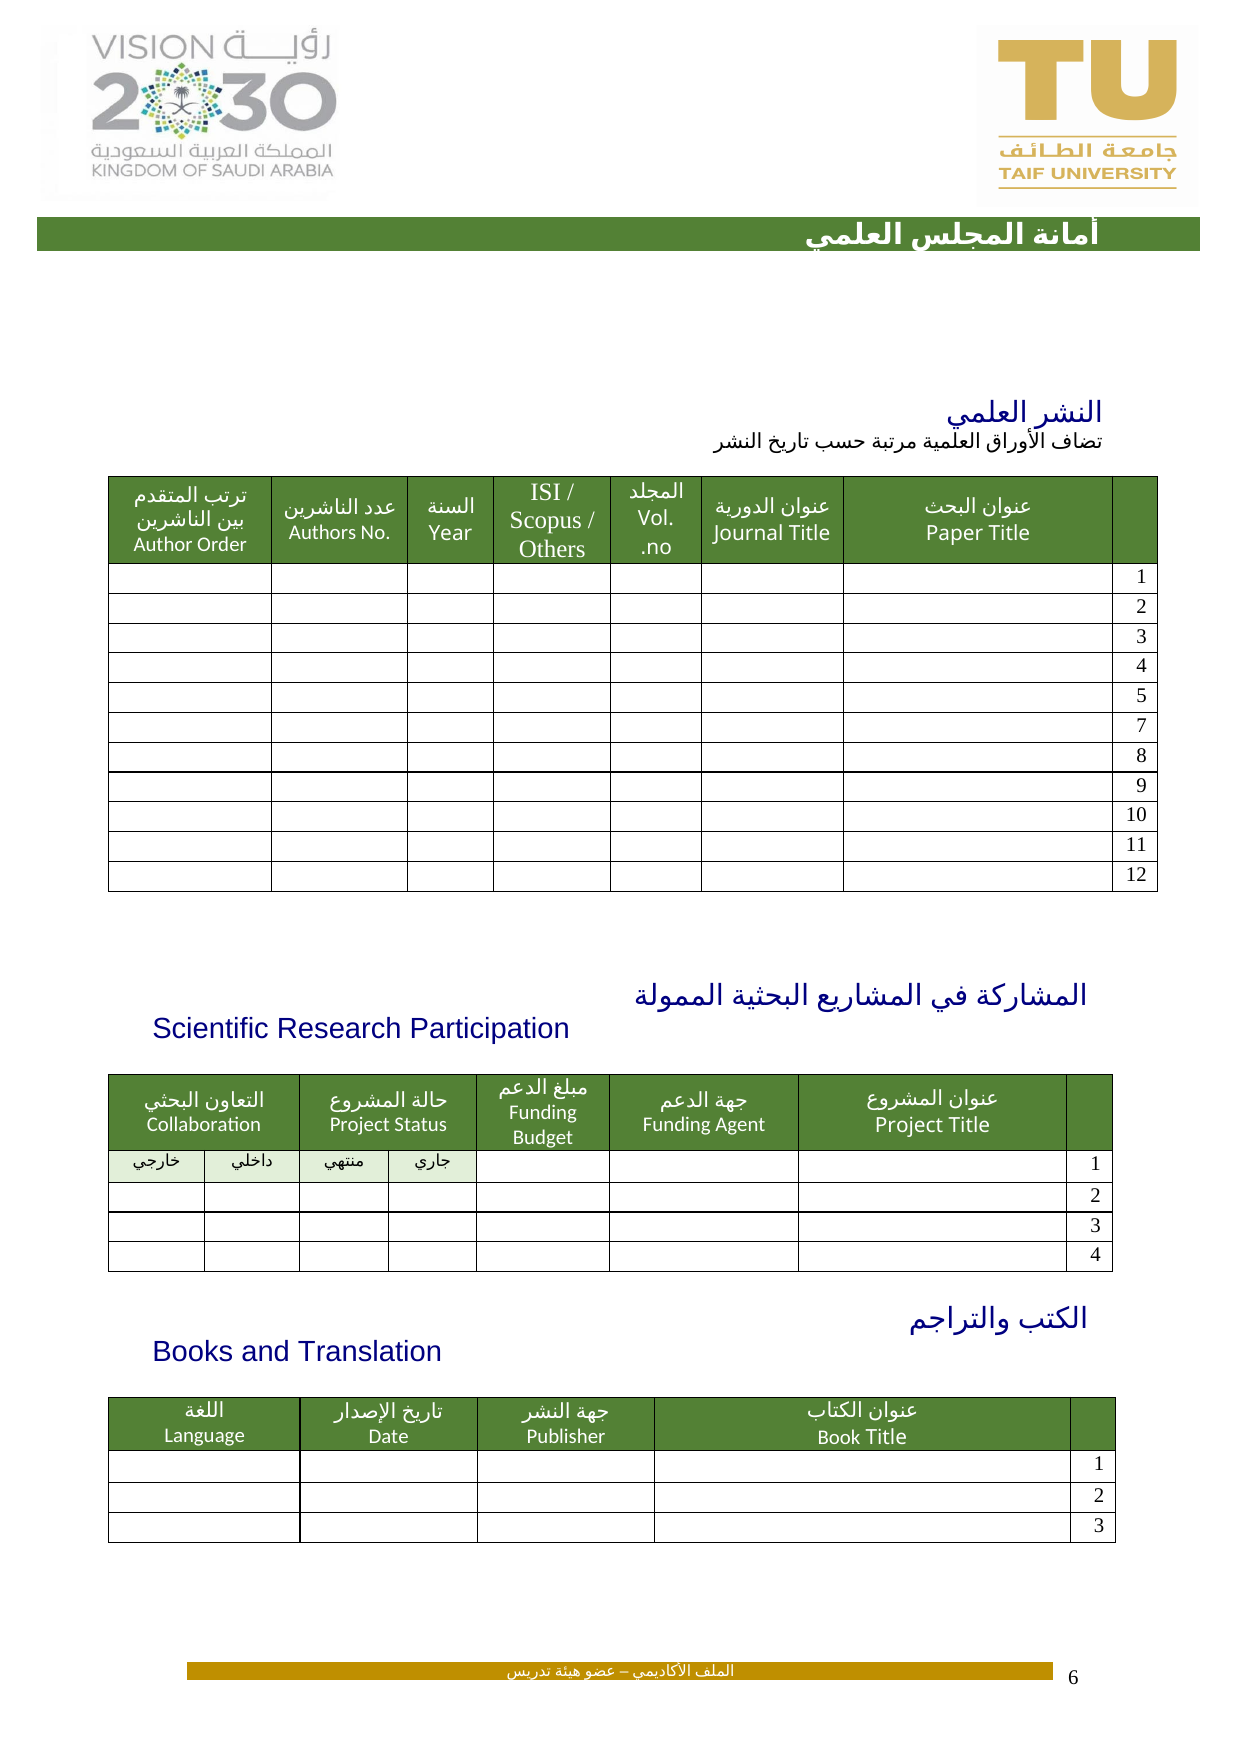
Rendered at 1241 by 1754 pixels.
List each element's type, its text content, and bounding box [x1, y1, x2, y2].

text المشاركة في المشاريع البحثية الممولة [187, 978, 1088, 1011]
table_cell [799, 1242, 1066, 1271]
table_cell 1 [1067, 1151, 1112, 1182]
text Books and Translation [152, 1334, 1053, 1368]
table_cell [655, 1513, 1070, 1542]
table_cell [272, 683, 407, 712]
table_header عنوان البحث Paper Title [844, 477, 1112, 563]
table_cell 4 [1067, 1242, 1112, 1271]
table_cell [109, 1451, 299, 1482]
picture [40, 25, 386, 201]
table_cell [109, 624, 271, 652]
table_header جهة الدعم Funding Agent [610, 1075, 798, 1150]
text تضاف الأوراق العلمية مرتبة حسب تاريخ النشر [187, 429, 1103, 453]
table_cell [494, 802, 610, 831]
table_header عدد الناشرين Authors No. [272, 477, 407, 563]
picture [976, 25, 1199, 207]
table_header حالة المشروع Project Status [300, 1075, 476, 1150]
table_cell [408, 802, 493, 831]
table_header [1067, 1075, 1112, 1150]
table_header جهة النشر Publisher [478, 1398, 654, 1450]
table_cell [844, 743, 1112, 771]
table_cell [109, 594, 271, 622]
text الكتب والتراجم [187, 1301, 1088, 1334]
table_header [1071, 1398, 1115, 1450]
table_cell [109, 713, 271, 742]
table_cell 10 [1113, 802, 1157, 831]
table_cell [610, 1213, 798, 1241]
table_cell [610, 1183, 798, 1211]
table_cell [611, 564, 701, 593]
table_cell [478, 1483, 654, 1512]
table_cell [477, 1183, 609, 1211]
table_cell 3 [1071, 1513, 1115, 1542]
table_cell 1 [1071, 1451, 1115, 1482]
table_cell [844, 862, 1112, 891]
table_cell 3 [1067, 1213, 1112, 1241]
table_cell [272, 802, 407, 831]
table_cell [702, 832, 843, 861]
table_cell [109, 1213, 204, 1241]
table_header ISI / Scopus / Others [494, 477, 610, 563]
table_cell [799, 1213, 1066, 1241]
table_header [1113, 477, 1157, 563]
table_cell [301, 1513, 477, 1542]
table_cell [477, 1213, 609, 1241]
table_header اللغة Language [109, 1398, 299, 1450]
table_header عنوان المشروع Project Title [799, 1075, 1066, 1150]
table_cell 9 [1113, 773, 1157, 801]
table_cell [844, 802, 1112, 831]
table_cell [109, 1183, 204, 1211]
table_cell [478, 1513, 654, 1542]
table_cell [702, 713, 843, 742]
table_cell [109, 802, 271, 831]
table_cell [300, 1183, 388, 1211]
table_cell [109, 1513, 299, 1542]
table_cell [408, 773, 493, 801]
table_cell [109, 653, 271, 682]
table_header السنة Year [408, 477, 493, 563]
table_cell [272, 743, 407, 771]
table_cell [300, 1213, 388, 1241]
table_cell [408, 624, 493, 652]
table_cell [272, 713, 407, 742]
table_cell [408, 594, 493, 622]
table_cell [844, 773, 1112, 801]
table_cell [844, 683, 1112, 712]
table_cell [611, 832, 701, 861]
table_cell 12 [1113, 862, 1157, 891]
table_cell [844, 564, 1112, 593]
table_cell [301, 1451, 477, 1482]
table_header ترتب المتقدم بين الناشرين Author Order [109, 477, 271, 563]
table_cell [408, 564, 493, 593]
table_cell [109, 832, 271, 861]
table_header عنوان الكتاب Book Title [655, 1398, 1070, 1450]
table_cell [408, 743, 493, 771]
table_cell [477, 1151, 609, 1182]
table_header تاريخ الإصدار Date [301, 1398, 477, 1450]
table_cell جاري [389, 1151, 476, 1182]
table_cell [389, 1242, 476, 1271]
table_cell [611, 713, 701, 742]
table_cell [702, 624, 843, 652]
table_cell 3 [1113, 624, 1157, 652]
table_header عنوان الدورية Journal Title [702, 477, 843, 563]
table_cell داخلي [205, 1151, 299, 1182]
table_cell [109, 564, 271, 593]
table_cell [109, 743, 271, 771]
table_cell [272, 773, 407, 801]
table_cell [205, 1242, 299, 1271]
table_cell [272, 862, 407, 891]
table_cell [300, 1242, 388, 1271]
table_cell [478, 1451, 654, 1482]
table_cell [272, 832, 407, 861]
table_cell [611, 653, 701, 682]
table_cell [205, 1213, 299, 1241]
table_cell [702, 862, 843, 891]
table_cell [109, 1242, 204, 1271]
table_cell [494, 683, 610, 712]
table_cell [610, 1242, 798, 1271]
table_cell 7 [1113, 713, 1157, 742]
table_cell [611, 683, 701, 712]
table_cell 1 [1113, 564, 1157, 593]
table_cell [611, 773, 701, 801]
table_cell [844, 832, 1112, 861]
table_cell [611, 743, 701, 771]
table_cell [611, 802, 701, 831]
table_cell [408, 832, 493, 861]
table_cell [109, 1483, 299, 1512]
table_cell [611, 594, 701, 622]
table_cell [408, 683, 493, 712]
table_cell [272, 624, 407, 652]
table_cell [611, 624, 701, 652]
table_cell [799, 1183, 1066, 1211]
table_cell [494, 564, 610, 593]
table_cell [408, 713, 493, 742]
table_cell [494, 743, 610, 771]
table_cell [494, 773, 610, 801]
table_cell [844, 594, 1112, 622]
table_header التعاون البحثي Collaboration [109, 1075, 299, 1150]
table_cell [610, 1151, 798, 1182]
table_cell [205, 1183, 299, 1211]
table_cell 2 [1067, 1183, 1112, 1211]
table_cell خارجي [109, 1151, 204, 1182]
text Scientific Research Participation [152, 1011, 1053, 1045]
table_cell [477, 1242, 609, 1271]
table_cell 5 [1113, 683, 1157, 712]
table_cell [494, 653, 610, 682]
table_cell [702, 683, 843, 712]
table_cell [655, 1483, 1070, 1512]
table_cell منتهي [300, 1151, 388, 1182]
table_cell [272, 653, 407, 682]
table_cell [702, 773, 843, 801]
table_cell 2 [1071, 1483, 1115, 1512]
table_cell 2 [1113, 594, 1157, 622]
table_cell [702, 743, 843, 771]
subtitle النشر العلمي [187, 395, 1103, 429]
table_cell [272, 594, 407, 622]
table_cell [702, 564, 843, 593]
table_cell 11 [1113, 832, 1157, 861]
table_cell [494, 624, 610, 652]
table_cell [611, 862, 701, 891]
table_cell [389, 1183, 476, 1211]
table_cell [655, 1451, 1070, 1482]
table_cell [109, 683, 271, 712]
table_cell [109, 773, 271, 801]
table_cell [494, 594, 610, 622]
table_cell 4 [1113, 653, 1157, 682]
table_cell [109, 862, 271, 891]
table_cell [844, 624, 1112, 652]
table_cell [408, 862, 493, 891]
table_cell [389, 1213, 476, 1241]
table_cell [272, 564, 407, 593]
table_cell [844, 653, 1112, 682]
table_cell [844, 713, 1112, 742]
table_cell [494, 713, 610, 742]
table_cell [408, 653, 493, 682]
table_cell [799, 1151, 1066, 1182]
table_cell [702, 594, 843, 622]
table_cell [702, 802, 843, 831]
table_cell [301, 1483, 477, 1512]
table_header المجلد Vol. no. [611, 477, 701, 563]
table_cell [702, 653, 843, 682]
table_header مبلغ الدعم Funding Budget [477, 1075, 609, 1150]
table_cell 8 [1113, 743, 1157, 771]
table_cell [494, 862, 610, 891]
table_cell [494, 832, 610, 861]
